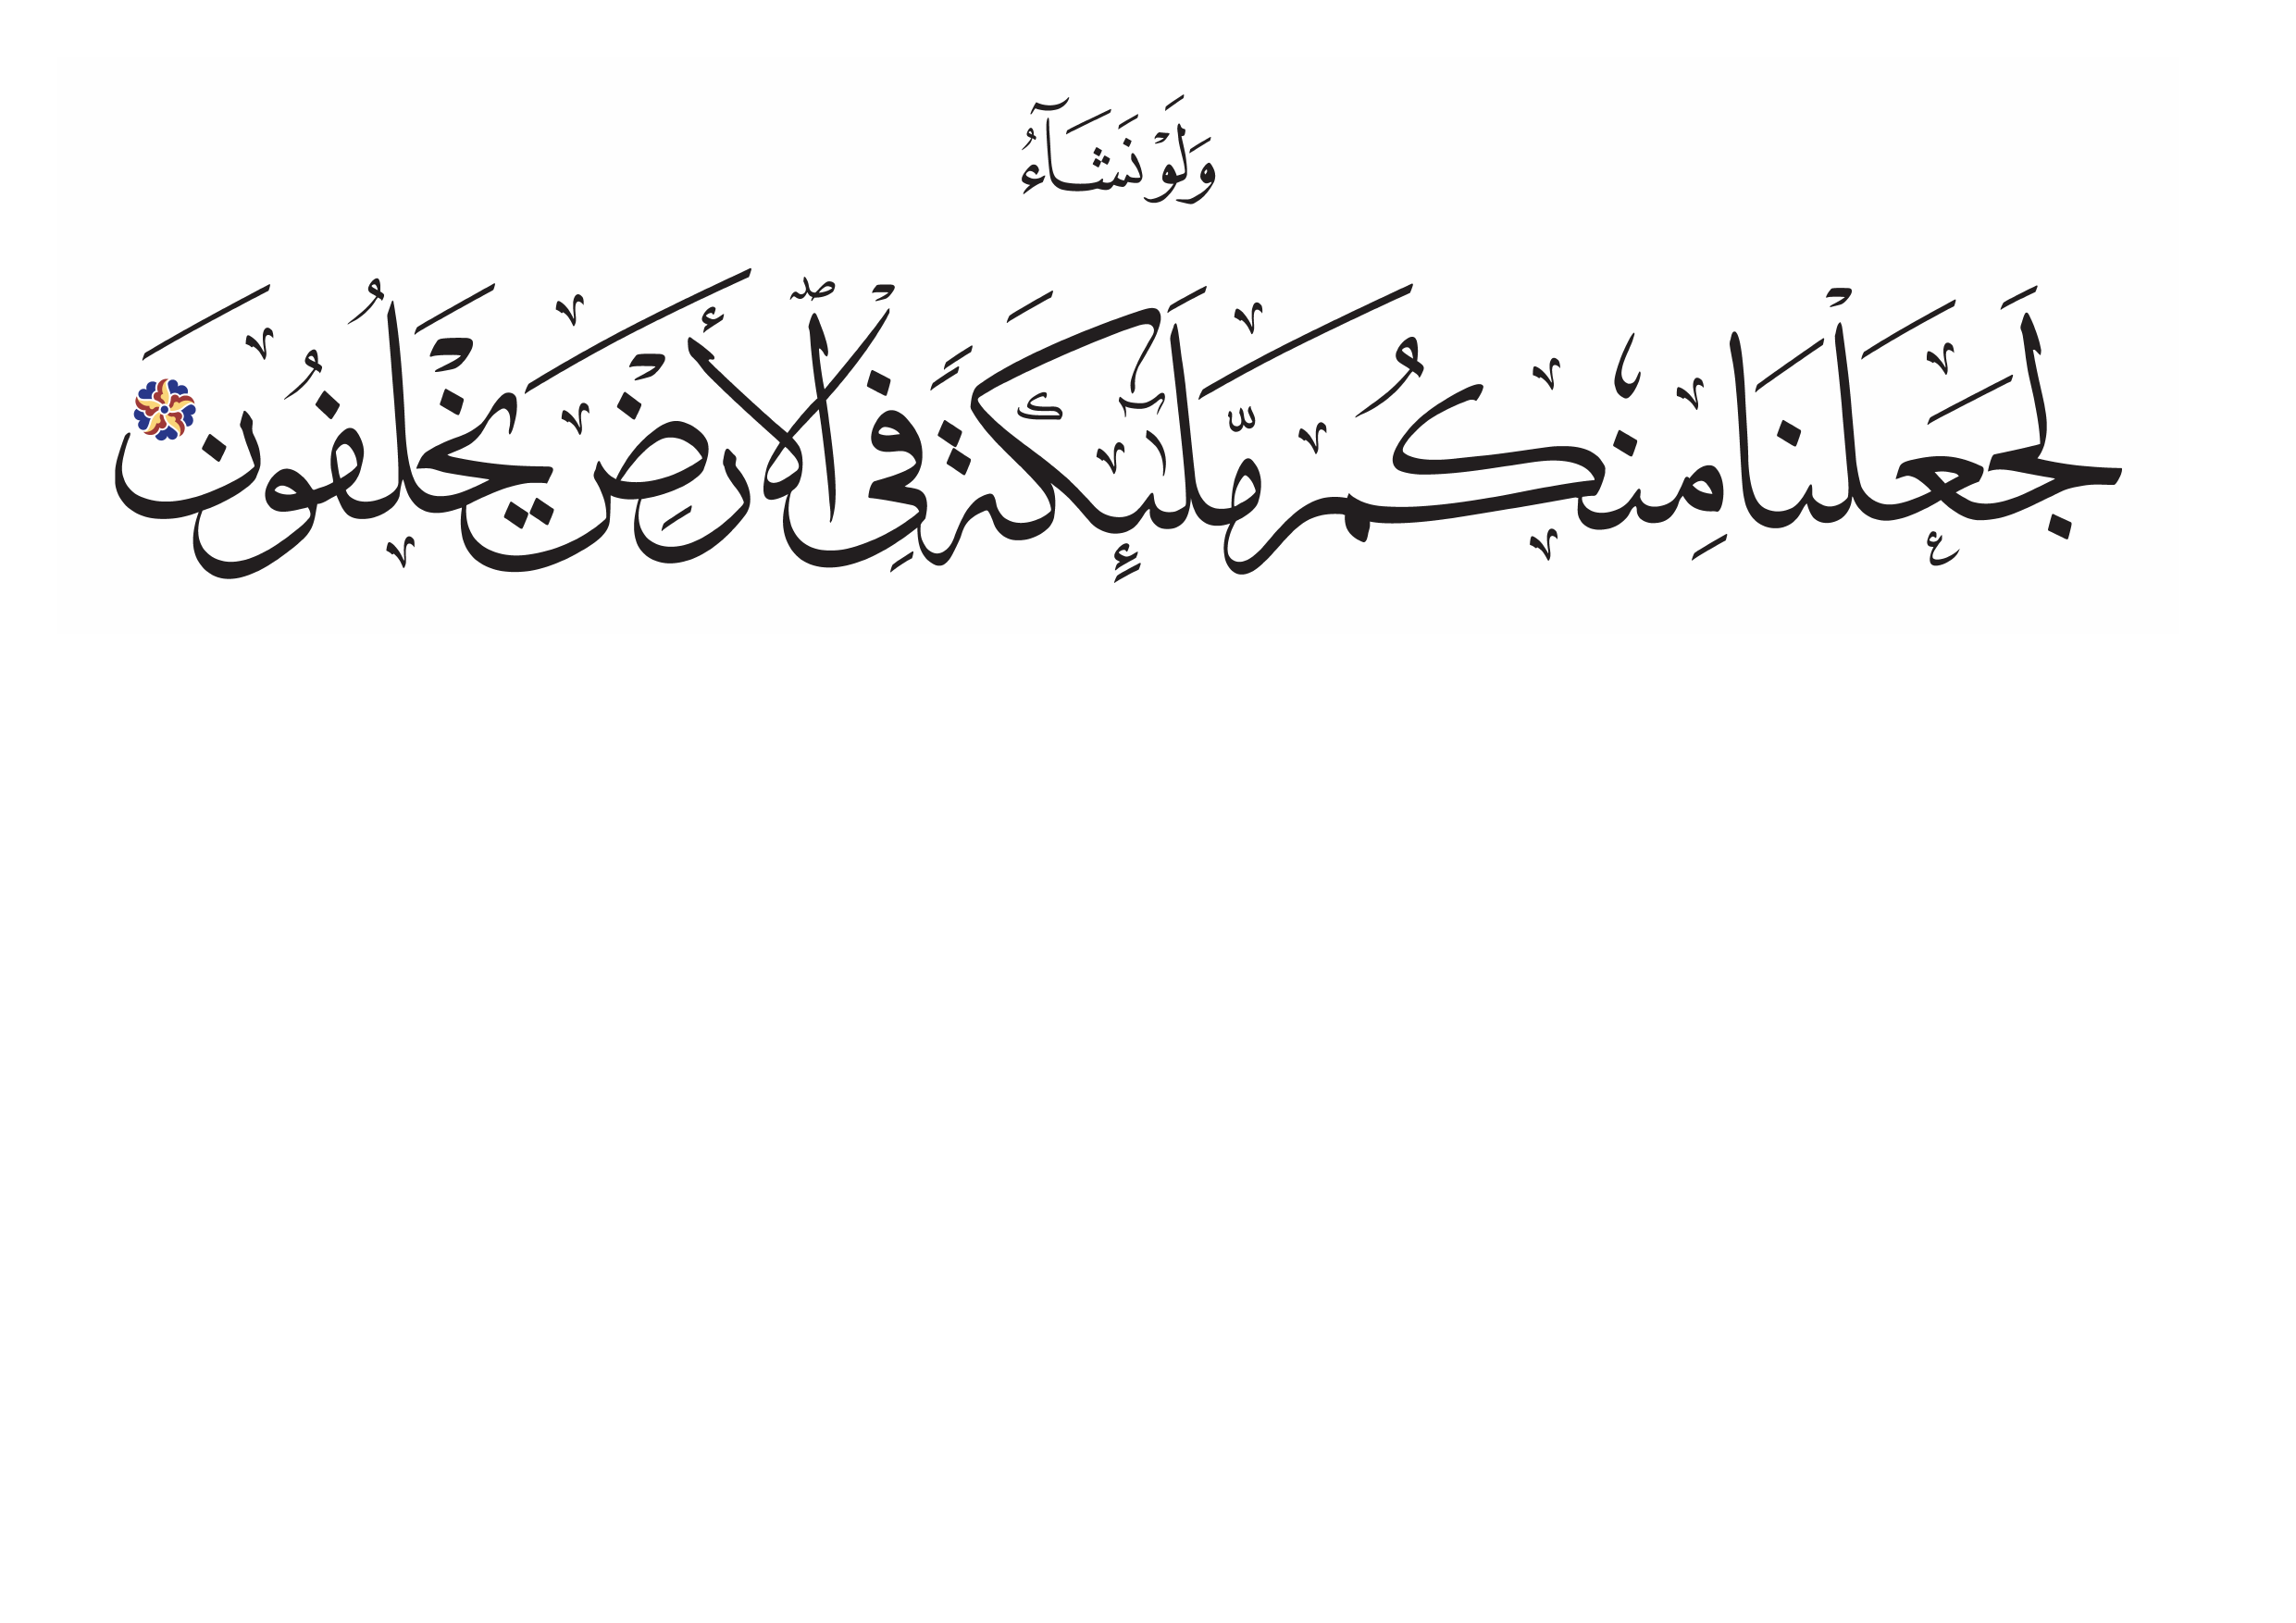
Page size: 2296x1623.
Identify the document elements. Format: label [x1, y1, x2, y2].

picture [57, 57, 2179, 634]
